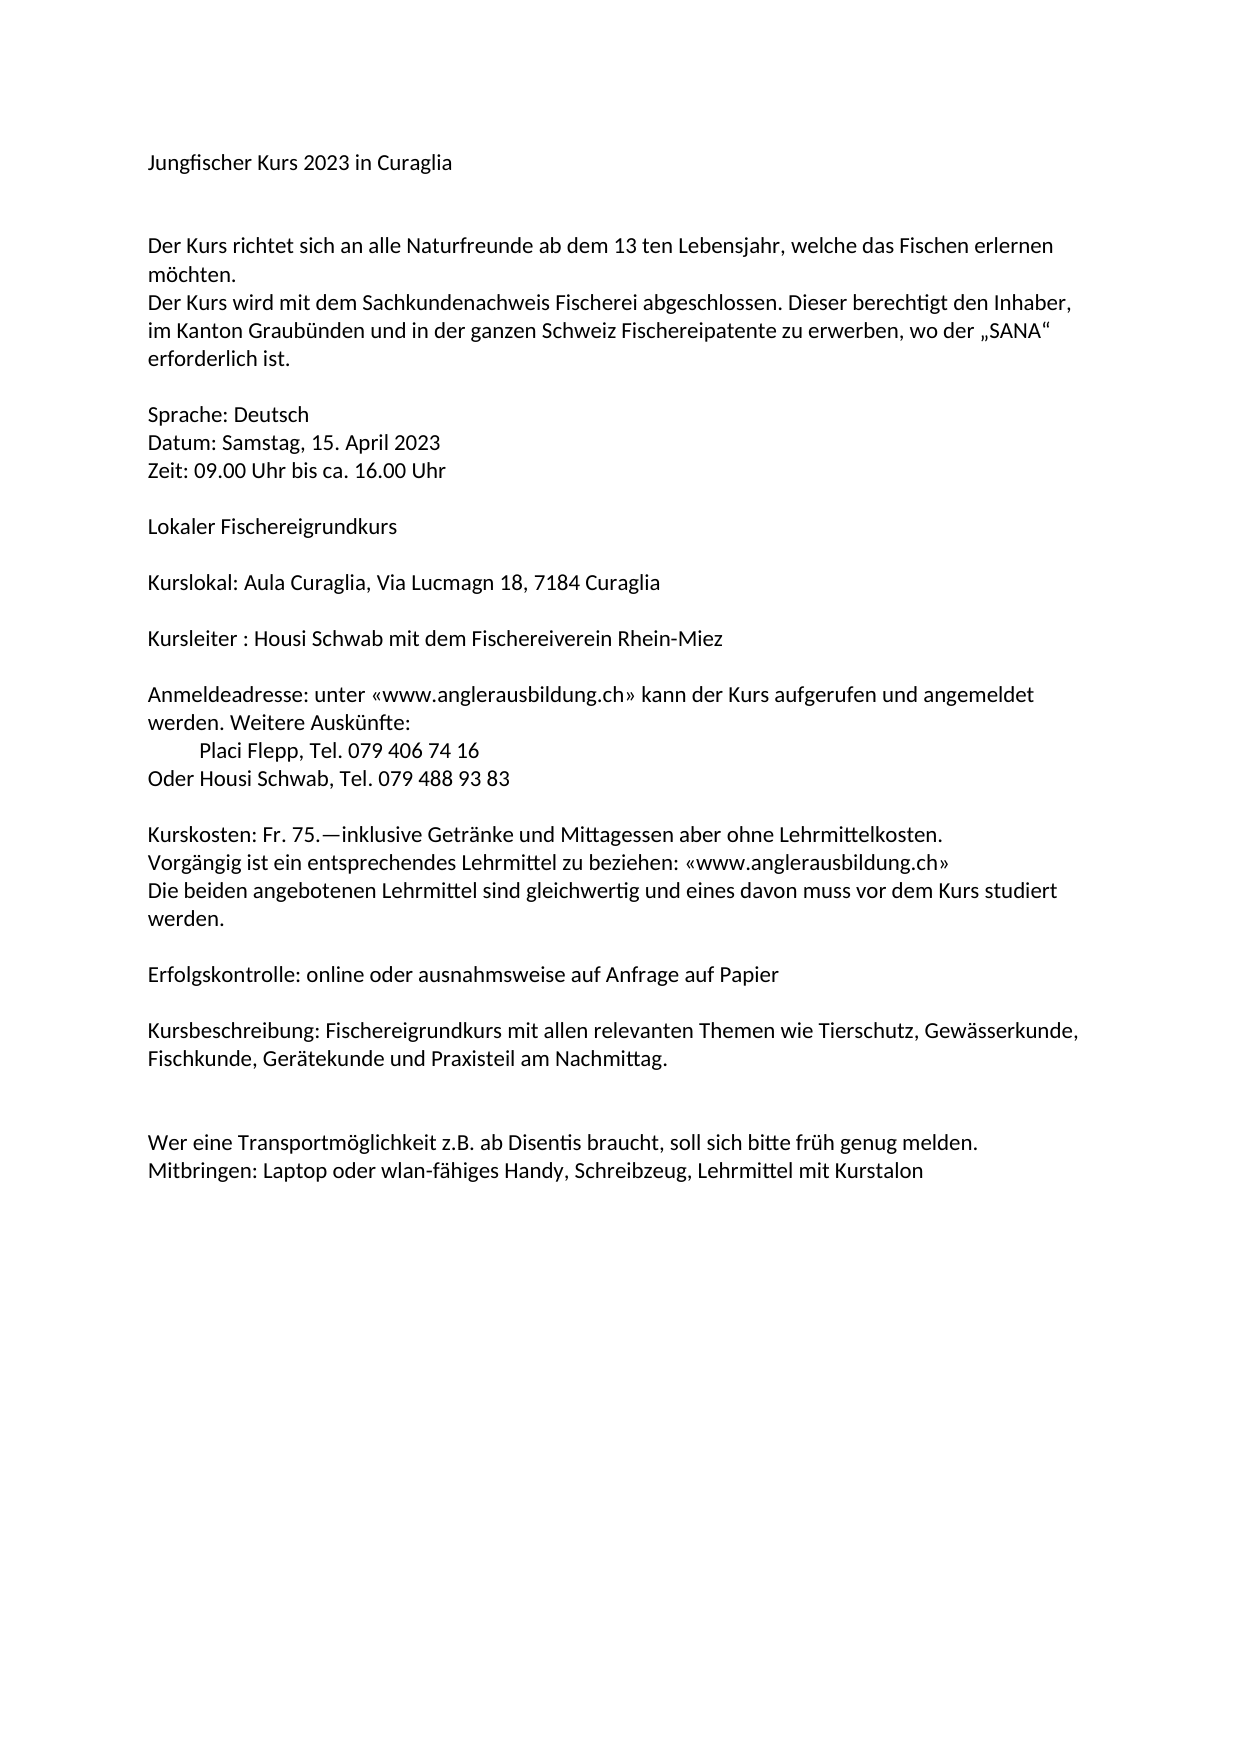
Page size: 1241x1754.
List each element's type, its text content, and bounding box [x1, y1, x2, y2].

text Der Kurs wird mit dem Sachkundenachweis Fischerei abgeschlossen. Dieser berechtigt den Inhaber, im Kanton Graubünden und in der ganzen Schweiz Fischereipatente zu erwerben, wo der „SANA“ erforderlich ist. [148, 288, 1093, 372]
text Jungfischer Kurs 2023 in Curaglia [148, 148, 1093, 176]
text Kurskosten: Fr. 75.—inklusive Getränke und Mittagessen aber ohne Lehrmittelkosten. [148, 820, 1093, 848]
text Der Kurs richtet sich an alle Naturfreunde ab dem 13 ten Lebensjahr, welche das Fischen erlernen möchten. [148, 232, 1093, 288]
text Kursbeschreibung: Fischereigrundkurs mit allen relevanten Themen wie Tierschutz, Gewässerkunde, Fischkunde, Gerätekunde und Praxisteil am Nachmittag. [148, 1016, 1093, 1072]
text Die beiden angebotenen Lehrmittel sind gleichwertig und eines davon muss vor dem Kurs studiert werden. [148, 876, 1093, 932]
text Lokaler Fischereigrundkurs [148, 512, 1093, 540]
text Anmeldeadresse: unter «www.anglerausbildung.ch» kann der Kurs aufgerufen und angemeldet werden. Weitere Auskünfte: [148, 680, 1093, 736]
text Erfolgskontrolle: online oder ausnahmsweise auf Anfrage auf Papier [148, 960, 1093, 988]
text Mitbringen: Laptop oder wlan-fähiges Handy, Schreibzeug, Lehrmittel mit Kurstalon [148, 1156, 1093, 1184]
text Placi Flepp, Tel. 079 406 74 16 [148, 736, 1093, 764]
text Oder Housi Schwab, Tel. 079 488 93 83 [148, 764, 1093, 792]
text Datum: Samstag, 15. April 2023 [148, 428, 1093, 456]
text Kurslokal: Aula Curaglia, Via Lucmagn 18, 7184 Curaglia [148, 568, 1093, 596]
text Vorgängig ist ein entsprechendes Lehrmittel zu beziehen: «www.anglerausbildung.ch» [148, 848, 1093, 876]
text Wer eine Transportmöglichkeit z.B. ab Disentis braucht, soll sich bitte früh genug melden. [148, 1128, 1093, 1156]
text Zeit: 09.00 Uhr bis ca. 16.00 Uhr [148, 456, 1093, 484]
text Sprache: Deutsch [148, 400, 1093, 428]
text Kursleiter : Housi Schwab mit dem Fischereiverein Rhein-Miez [148, 624, 1093, 652]
